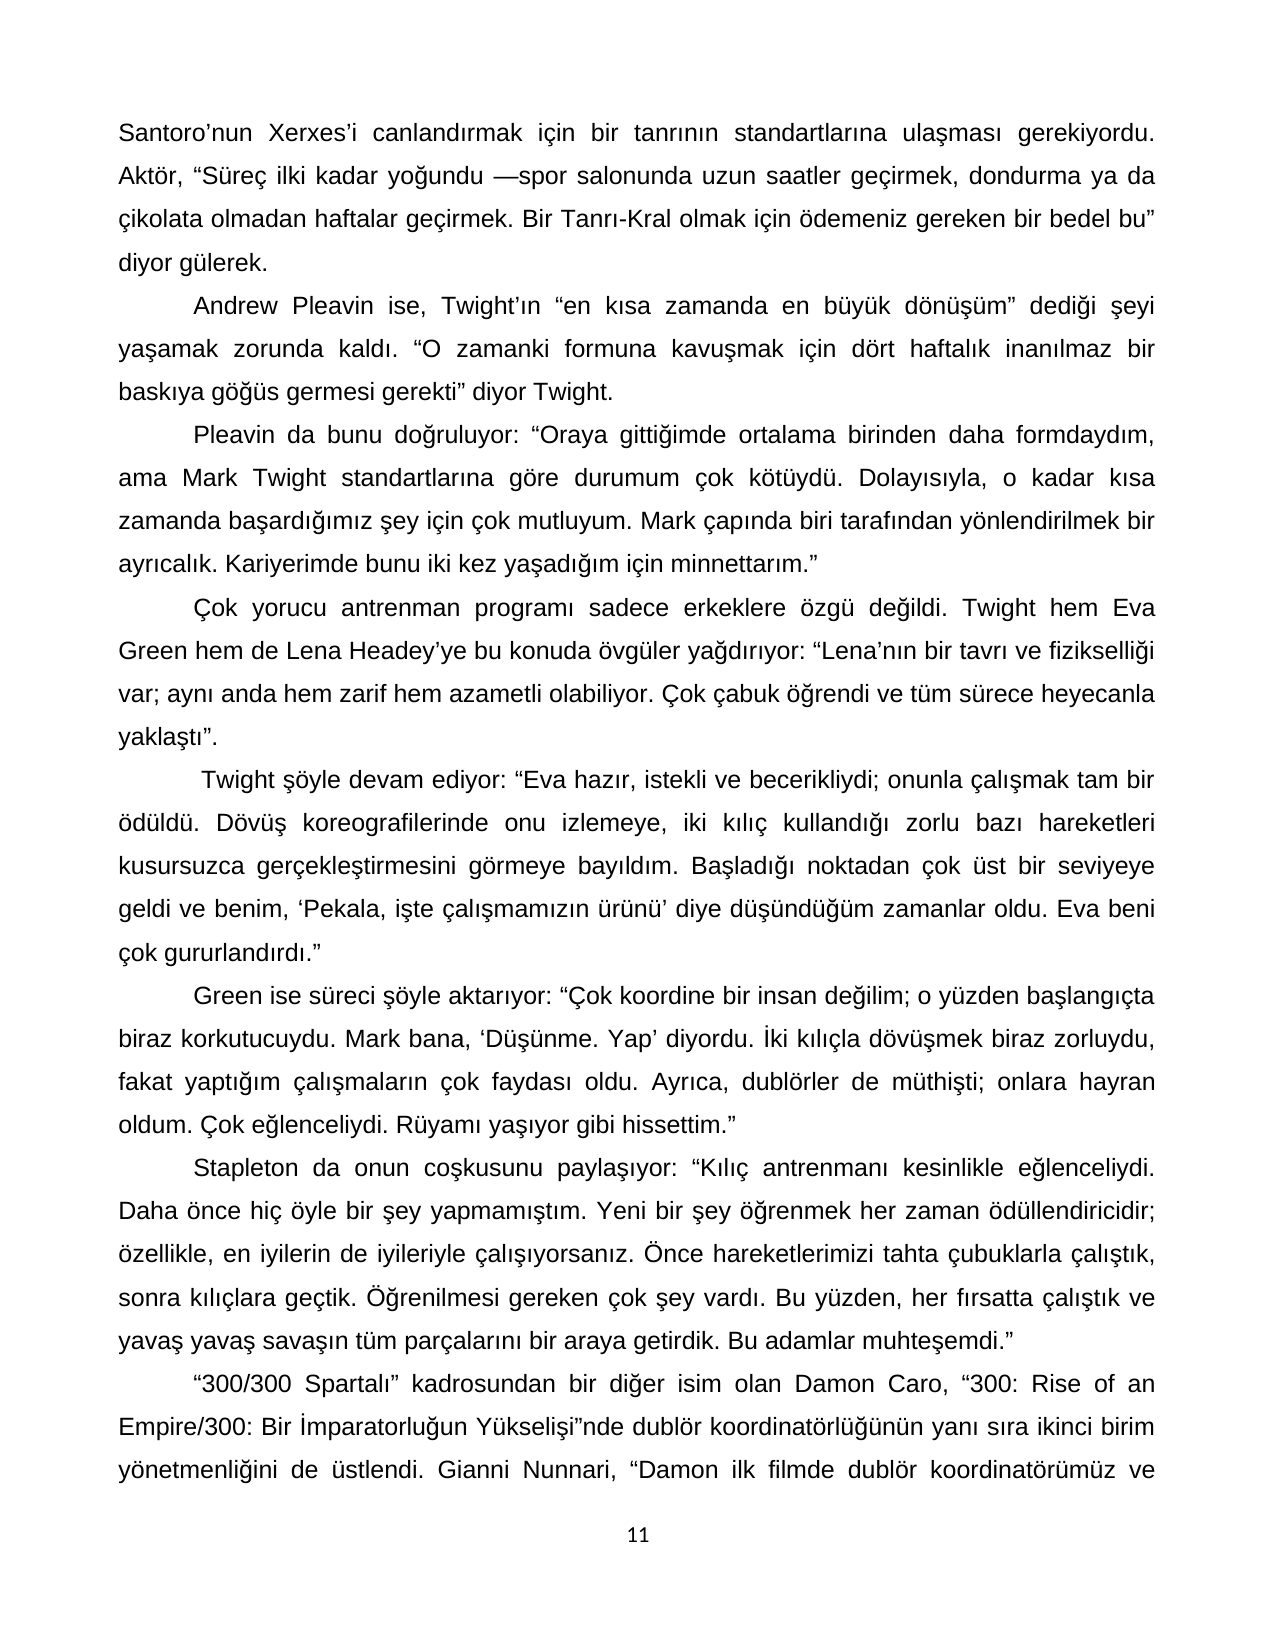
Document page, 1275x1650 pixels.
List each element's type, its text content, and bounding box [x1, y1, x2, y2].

text Pleavin da bunu doğruluyor: “Oraya gittiğimde ortalama birinden daha formdaydım, ama Mark Twight standartlarına göre durumum çok kötüydü. Dolayısıyla, o kadar kısa zamanda başardığımız şey için çok mutluyum. Mark çapında biri tarafından yönlendirilmek bir ayrıcalık. Kariyerimde bunu iki kez yaşadığım için minnettarım.” [118, 420, 1157, 578]
text Twight şöyle devam ediyor: “Eva hazır, istekli ve becerikliydi; onunla çalışmak tam bir ödüldü. Dövüş koreografilerinde onu izlemeye, iki kılıç kullandığı zorlu bazı hareketleri kusursuzca gerçekleştirmesini görmeye bayıldım. Başladığı noktadan çok üst bir seviyeye geldi ve benim, ‘Pekala, işte çalışmamızın ürünü’ diye düşündüğüm zamanlar oldu. Eva beni çok gururlandırdı.” [118, 765, 1157, 966]
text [118, 1369, 1157, 1484]
text Çok yorucu antrenman programı sadece erkeklere özgü değildi. Twight hem Eva Green hem de Lena Headey’ye bu konuda övgüler yağdırıyor: “Lena’nın bir tavrı ve fizikselliği var; aynı anda hem zarif hem azametli olabiliyor. Çok çabuk öğrendi ve tüm sürece heyecanla yaklaştı”. [118, 592, 1157, 751]
text Green ise süreci şöyle aktarıyor: “Çok koordine bir insan değilim; o yüzden başlangıçta biraz korkutucuydu. Mark bana, ‘Düşünme. Yap’ diyordu. İki kılıçla dövüşmek biraz zorluydu, fakat yaptığım çalışmaların çok faydası oldu. Ayrıca, dublörler de müthişti; onlara hayran oldum. Çok eğlenceliydi. Rüyamı yaşıyor gibi hissettim.” [118, 981, 1157, 1139]
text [118, 118, 1157, 276]
text Andrew Pleavin ise, Twight’ın “en kısa zamanda en büyük dönüşüm” dediği şeyi yaşamak zorunda kaldı. “O zamanki formuna kavuşmak için dört haftalık inanılmaz bir baskıya göğüs germesi gerekti” diyor Twight. [118, 291, 1157, 406]
text Stapleton da onun coşkusunu paylaşıyor: “Kılıç antrenmanı kesinlikle eğlenceliydi. Daha önce hiç öyle bir şey yapmamıştım. Yeni bir şey öğrenmek her zaman ödüllendiricidir; özellikle, en iyilerin de iyileriyle çalışıyorsanız. Önce hareketlerimizi tahta çubuklarla çalıştık, sonra kılıçlara geçtik. Öğrenilmesi gereken çok şey vardı. Bu yüzden, her fırsatta çalıştık ve yavaş yavaş savaşın tüm parçalarını bir araya getirdik. Bu adamlar muhteşemdi.” [118, 1153, 1157, 1354]
